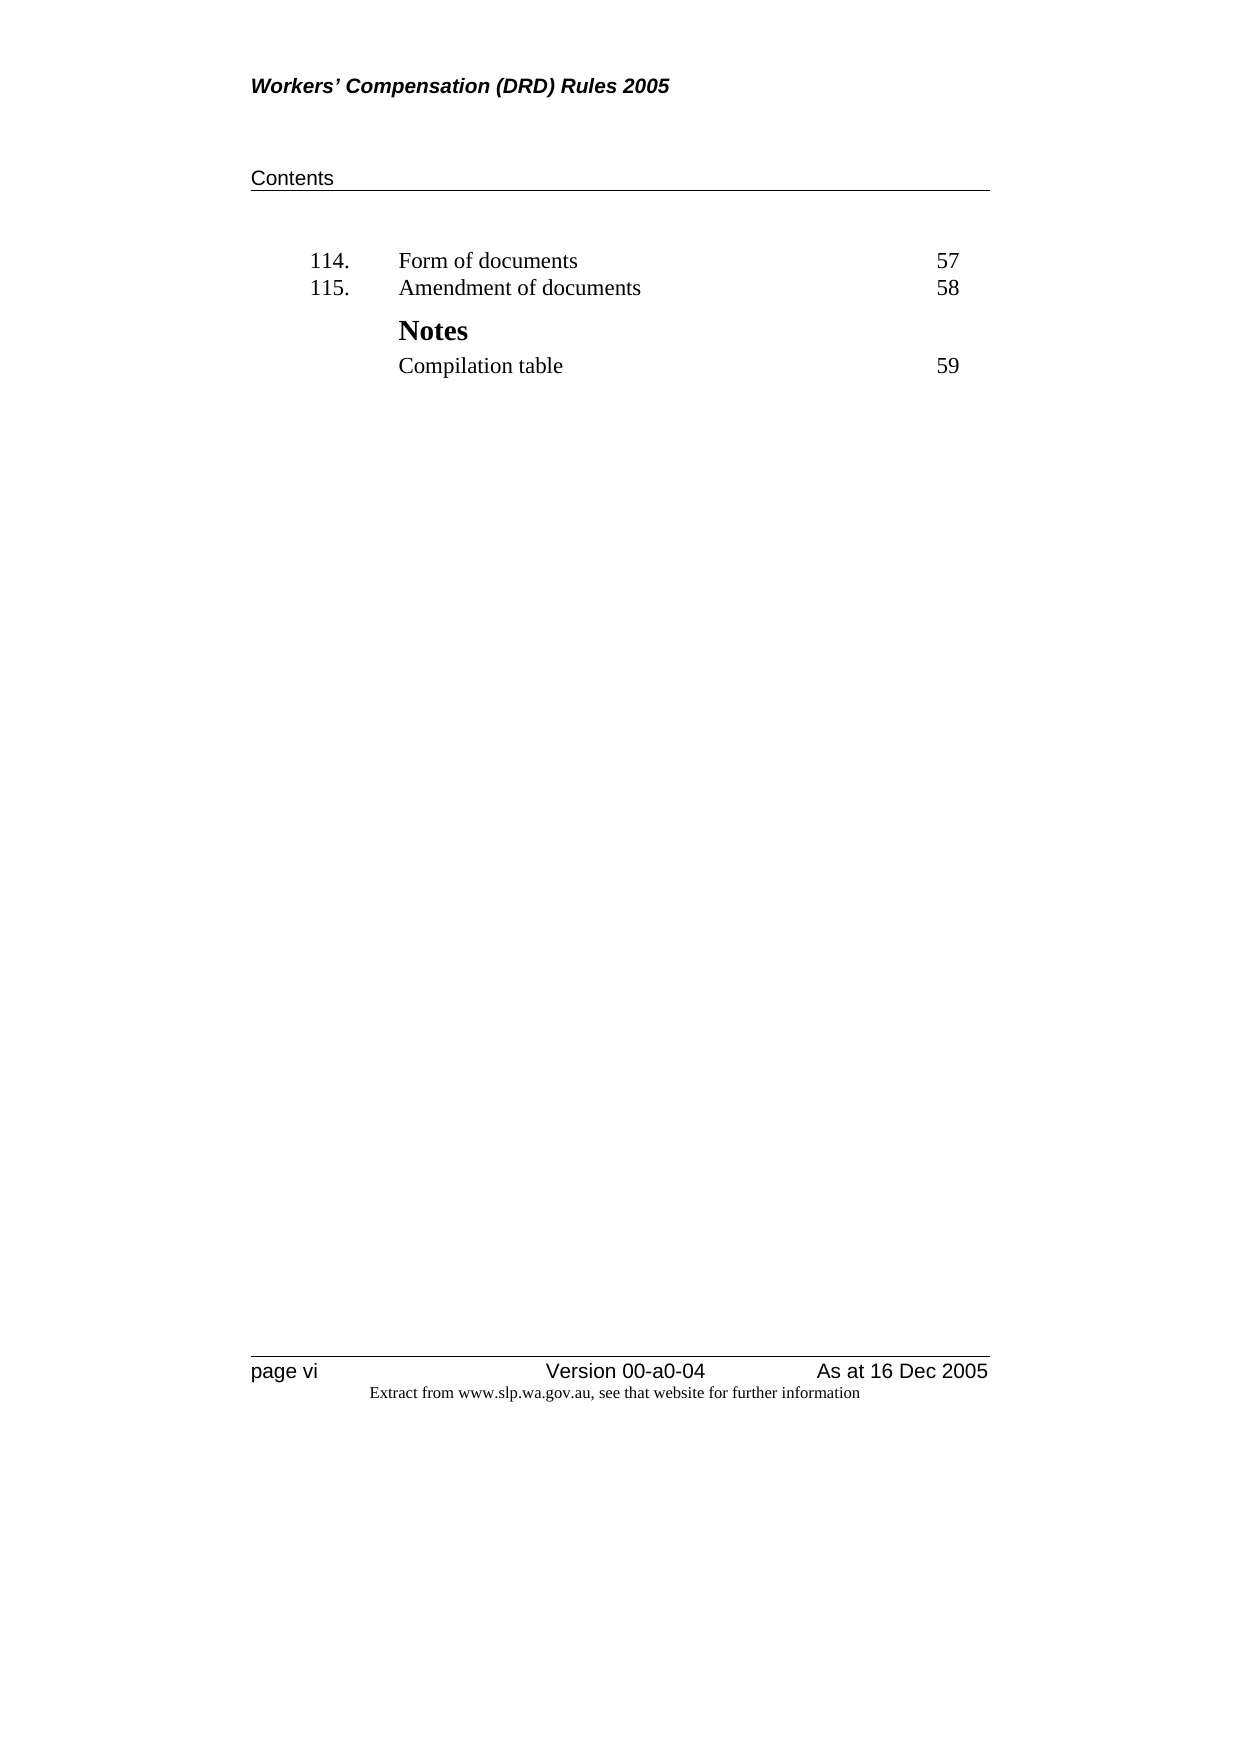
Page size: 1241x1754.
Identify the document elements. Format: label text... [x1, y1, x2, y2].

text Notes [398, 313, 872, 346]
text 114. Form of documents 57 [309, 247, 872, 274]
text Compilation table 59 [309, 352, 872, 379]
text 115. Amendment of documents 58 [309, 274, 872, 300]
